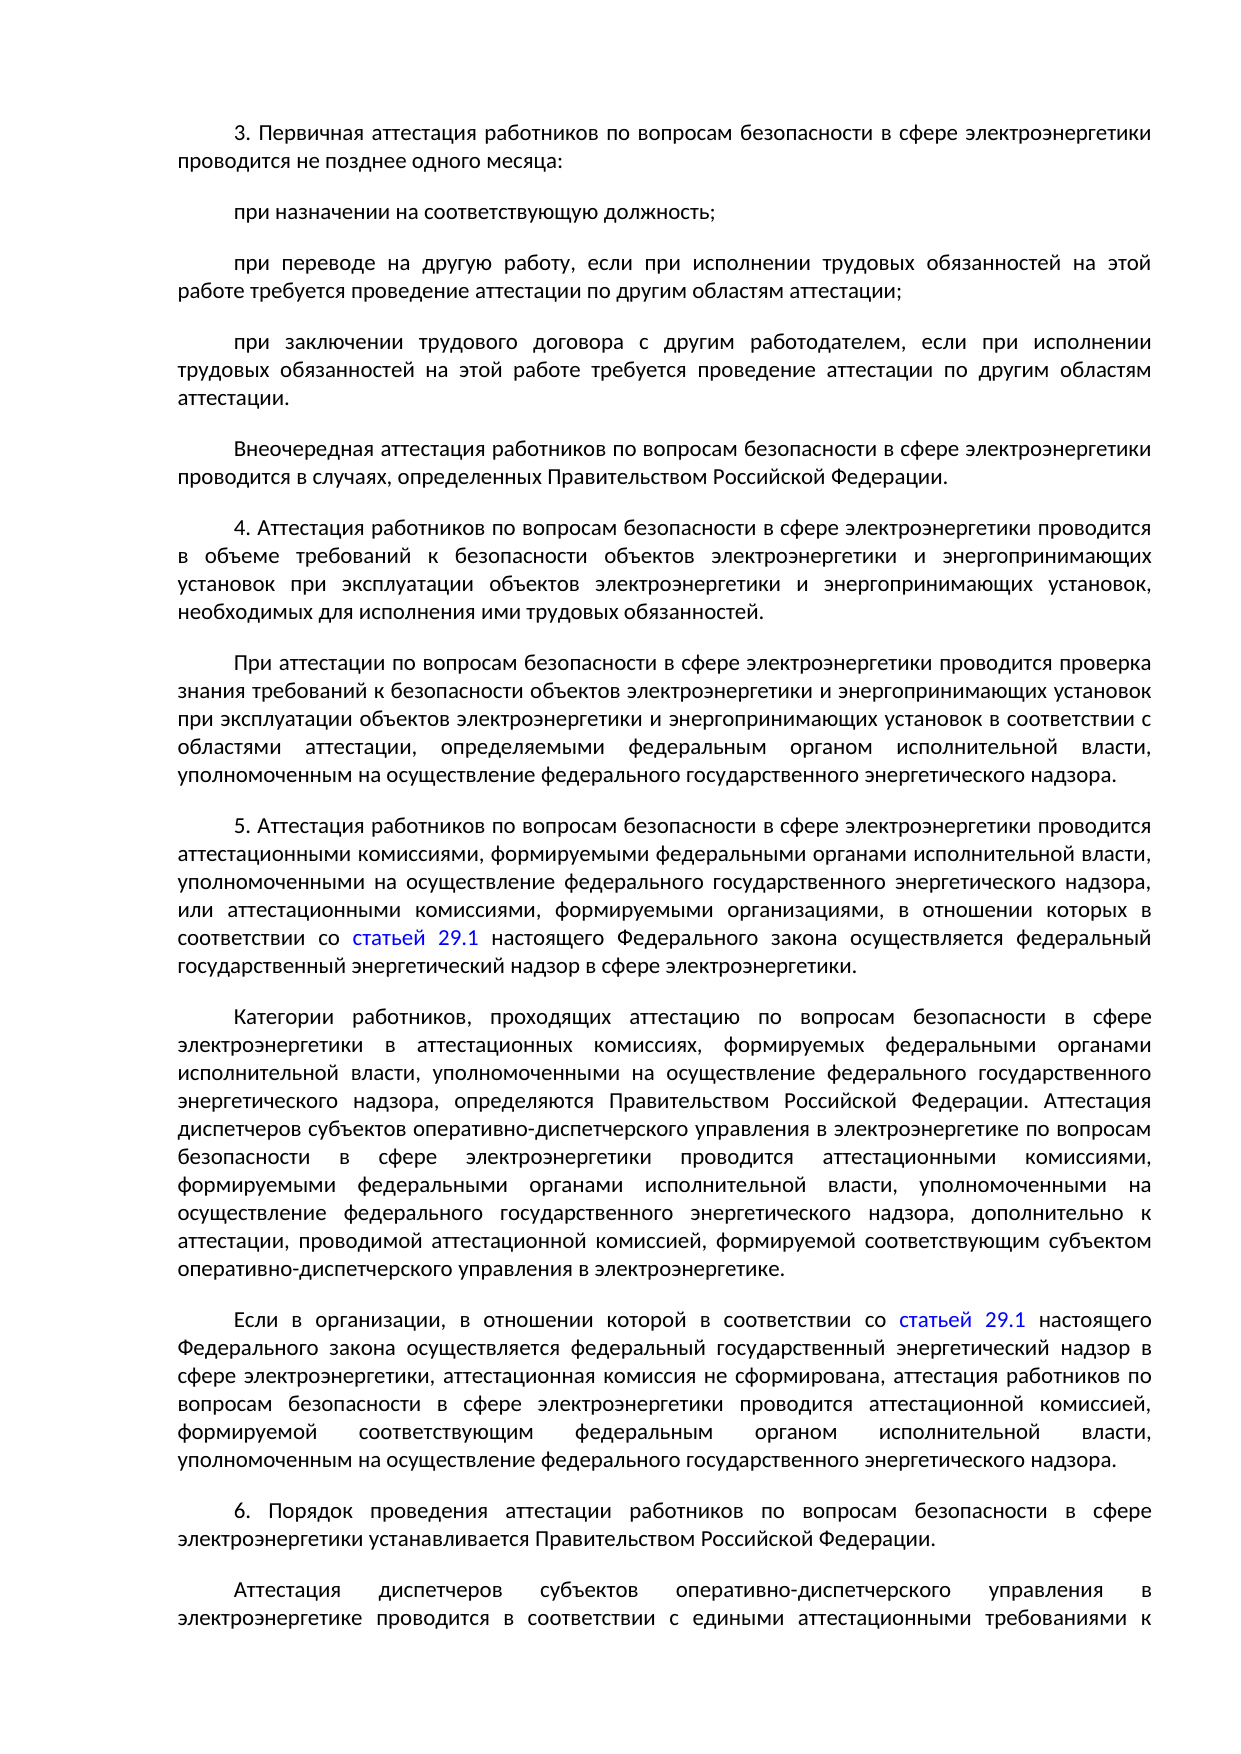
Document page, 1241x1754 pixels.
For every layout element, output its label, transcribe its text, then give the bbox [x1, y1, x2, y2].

text При аттестации по вопросам безопасности в сфере электроэнергетики проводится проверка знания требований к безопасности объектов электроэнергетики и энергопринимающих установок при эксплуатации объектов электроэнергетики и энергопринимающих установок в соответствии с областями аттестации, определяемыми федеральным органом исполнительной власти, уполномоченным на осуществление федерального государственного энергетического надзора. [177, 648, 1152, 788]
text Если в организации, в отношении которой в соответствии со статьей 29.1 настоящего Федерального закона осуществляется федеральный государственный энергетический надзор в сфере электроэнергетики, аттестационная комиссия не сформирована, аттестация работников по вопросам безопасности в сфере электроэнергетики проводится аттестационной комиссией, формируемой соответствующим федеральным органом исполнительной власти, уполномоченным на осуществление федерального государственного энергетического надзора. [177, 1305, 1152, 1473]
text 4. Аттестация работников по вопросам безопасности в сфере электроэнергетики проводится в объеме требований к безопасности объектов электроэнергетики и энергопринимающих установок при эксплуатации объектов электроэнергетики и энергопринимающих установок, необходимых для исполнения ими трудовых обязанностей. [177, 513, 1152, 625]
text Внеочередная аттестация работников по вопросам безопасности в сфере электроэнергетики проводится в случаях, определенных Правительством Российской Федерации. [177, 434, 1152, 490]
text 6. Порядок проведения аттестации работников по вопросам безопасности в сфере электроэнергетики устанавливается Правительством Российской Федерации. [177, 1496, 1152, 1552]
text при назначении на соответствующую должность; [177, 197, 1152, 225]
text при заключении трудового договора с другим работодателем, если при исполнении трудовых обязанностей на этой работе требуется проведение аттестации по другим областям аттестации. [177, 327, 1152, 411]
text 5. Аттестация работников по вопросам безопасности в сфере электроэнергетики проводится аттестационными комиссиями, формируемыми федеральными органами исполнительной власти, уполномоченными на осуществление федерального государственного энергетического надзора, или аттестационными комиссиями, формируемыми организациями, в отношении которых в соответствии со статьей 29.1 настоящего Федерального закона осуществляется федеральный государственный энергетический надзор в сфере электроэнергетики. [177, 811, 1152, 979]
text Категории работников, проходящих аттестацию по вопросам безопасности в сфере электроэнергетики в аттестационных комиссиях, формируемых федеральными органами исполнительной власти, уполномоченными на осуществление федерального государственного энергетического надзора, определяются Правительством Российской Федерации. Аттестация диспетчеров субъектов оперативно-диспетчерского управления в электроэнергетике по вопросам безопасности в сфере электроэнергетики проводится аттестационными комиссиями, формируемыми федеральными органами исполнительной власти, уполномоченными на осуществление федерального государственного энергетического надзора, дополнительно к аттестации, проводимой аттестационной комиссией, формируемой соответствующим субъектом оперативно-диспетчерского управления в электроэнергетике. [177, 1002, 1152, 1282]
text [177, 1575, 1152, 1631]
text при переводе на другую работу, если при исполнении трудовых обязанностей на этой работе требуется проведение аттестации по другим областям аттестации; [177, 248, 1152, 304]
text 3. Первичная аттестация работников по вопросам безопасности в сфере электроэнергетики проводится не позднее одного месяца: [177, 118, 1152, 174]
